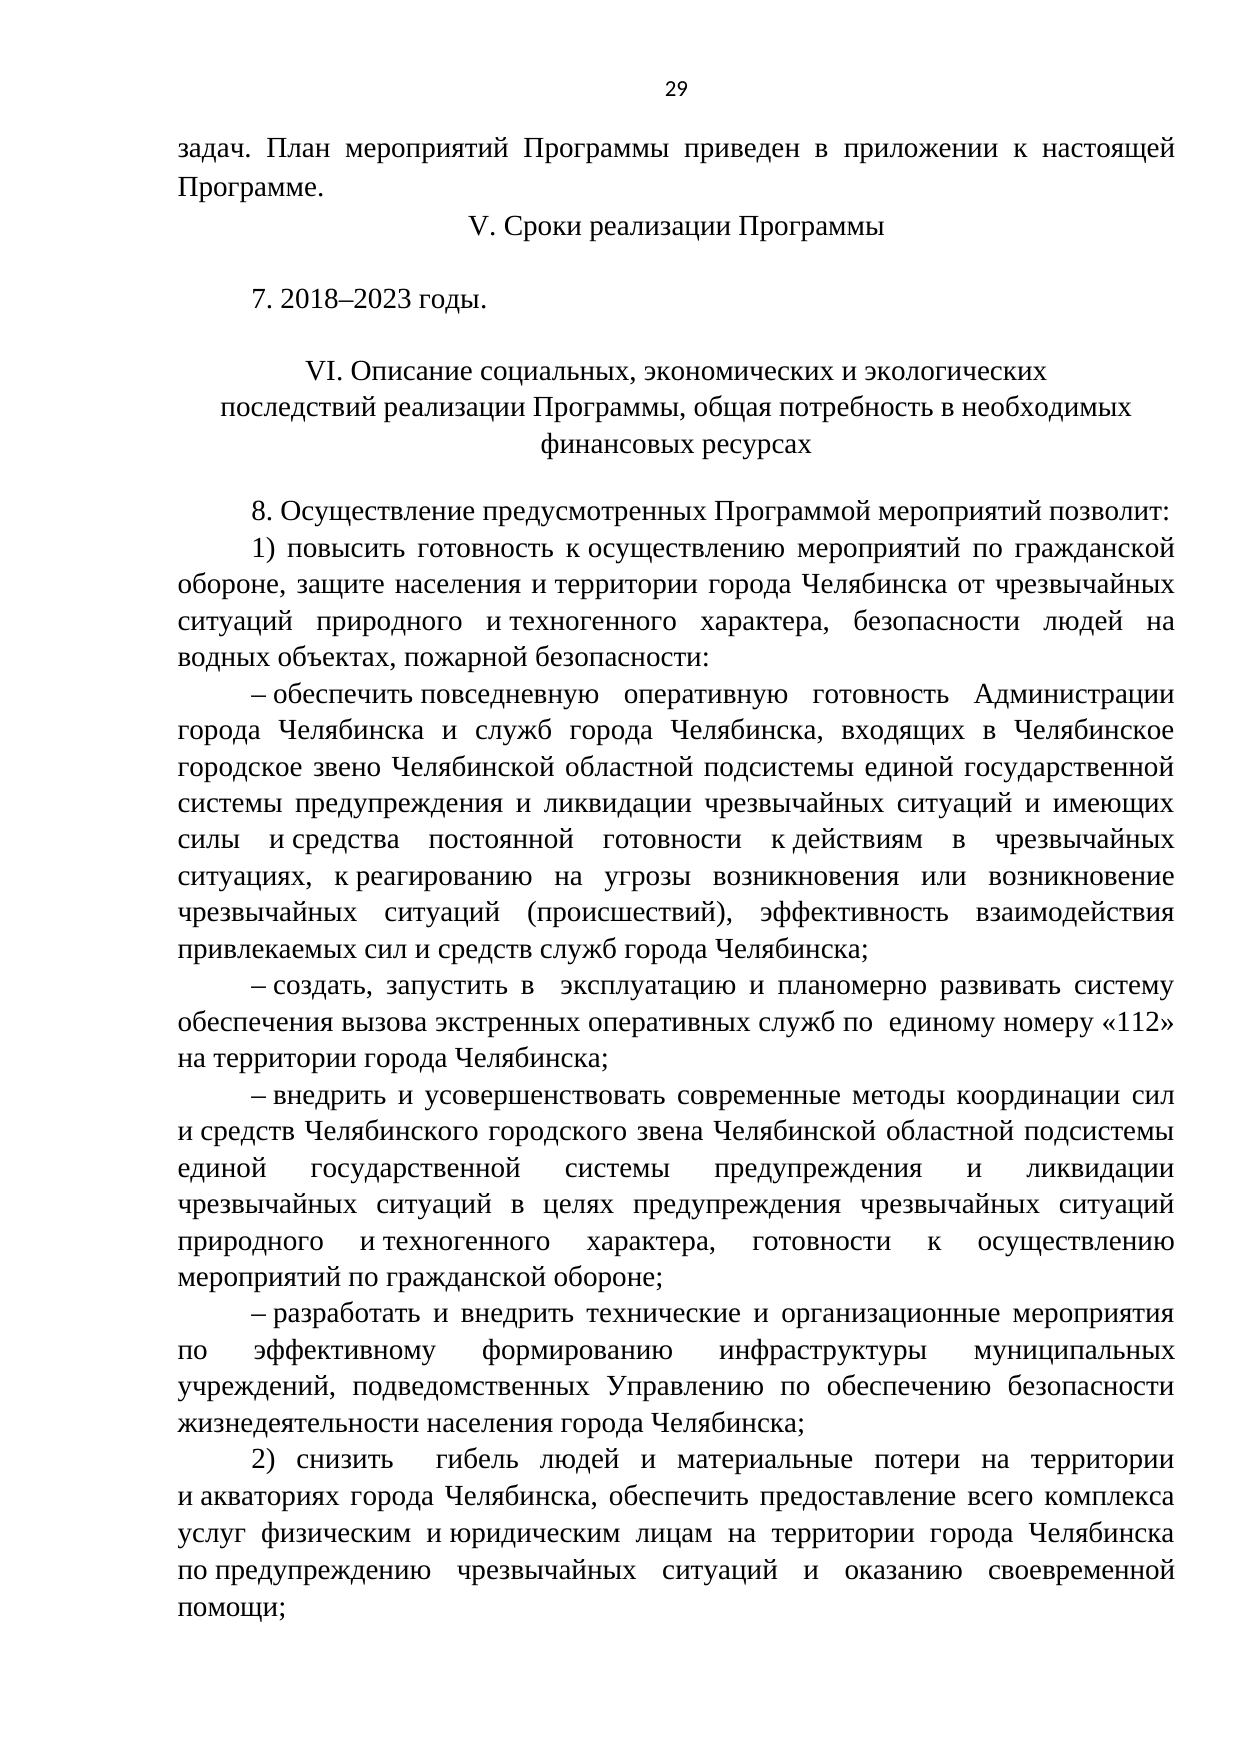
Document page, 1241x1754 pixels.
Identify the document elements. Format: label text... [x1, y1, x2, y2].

list – внедрить и усовершенствовать современные методы координации сил и средств Челябинского городского звена Челябинской областной подсистемы единой государственной системы предупреждения и ликвидации чрезвычайных ситуаций в целях предупреждения чрезвычайных ситуаций природного и техногенного характера, готовности к осуществлению мероприятий по гражданской обороне; [177, 1077, 1175, 1293]
text – обеспечить повседневную оперативную готовность Администрации города Челябинска и служб города Челябинска, входящих в Челябинское городское звено Челябинской областной подсистемы единой государственной системы предупреждения и ликвидации чрезвычайных ситуаций и имеющих силы и средства постоянной готовности к действиям в чрезвычайных ситуациях, к реагированию на угрозы возникновения или возникновение чрезвычайных ситуаций (происшествий), эффективность взаимодействия привлекаемых сил и средств служб города Челябинска; [177, 676, 1175, 964]
text – разработать и внедрить технические и организационные мероприятия по эффективному формированию инфраструктуры муниципальных учреждений, подведомственных Управлению по обеспечению безопасности жизнедеятельности населения города Челябинска; [177, 1296, 1175, 1438]
text 2) снизить гибель людей и материальные потери на территории и акваториях города Челябинска, обеспечить предоставление всего комплекса услуг физическим и юридическим лицам на территории города Челябинска по предупреждению чрезвычайных ситуаций и оказанию своевременной помощи; [177, 1441, 1175, 1622]
text последствий реализации Программы, общая потребность в необходимых финансовых ресурсах [177, 389, 1175, 459]
list – создать, запустить в эксплуатацию и планомерно развивать систему обеспечения вызова экстренных оперативных служб по единому номеру «112» на территории города Челябинска; [177, 967, 1175, 1074]
text 7. 2018–2023 годы. [177, 281, 1175, 314]
text 8. Осуществление предусмотренных Программой мероприятий позволит: [177, 493, 1175, 527]
text V. Сроки реализации Программы [177, 208, 1175, 242]
text VI. Описание социальных, экономических и экологических [177, 353, 1175, 386]
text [177, 130, 1175, 203]
text 1) повысить готовность к осуществлению мероприятий по гражданской обороне, защите населения и территории города Челябинска от чрезвычайных ситуаций природного и техногенного характера, безопасности людей на водных объектах, пожарной безопасности: [177, 530, 1175, 673]
